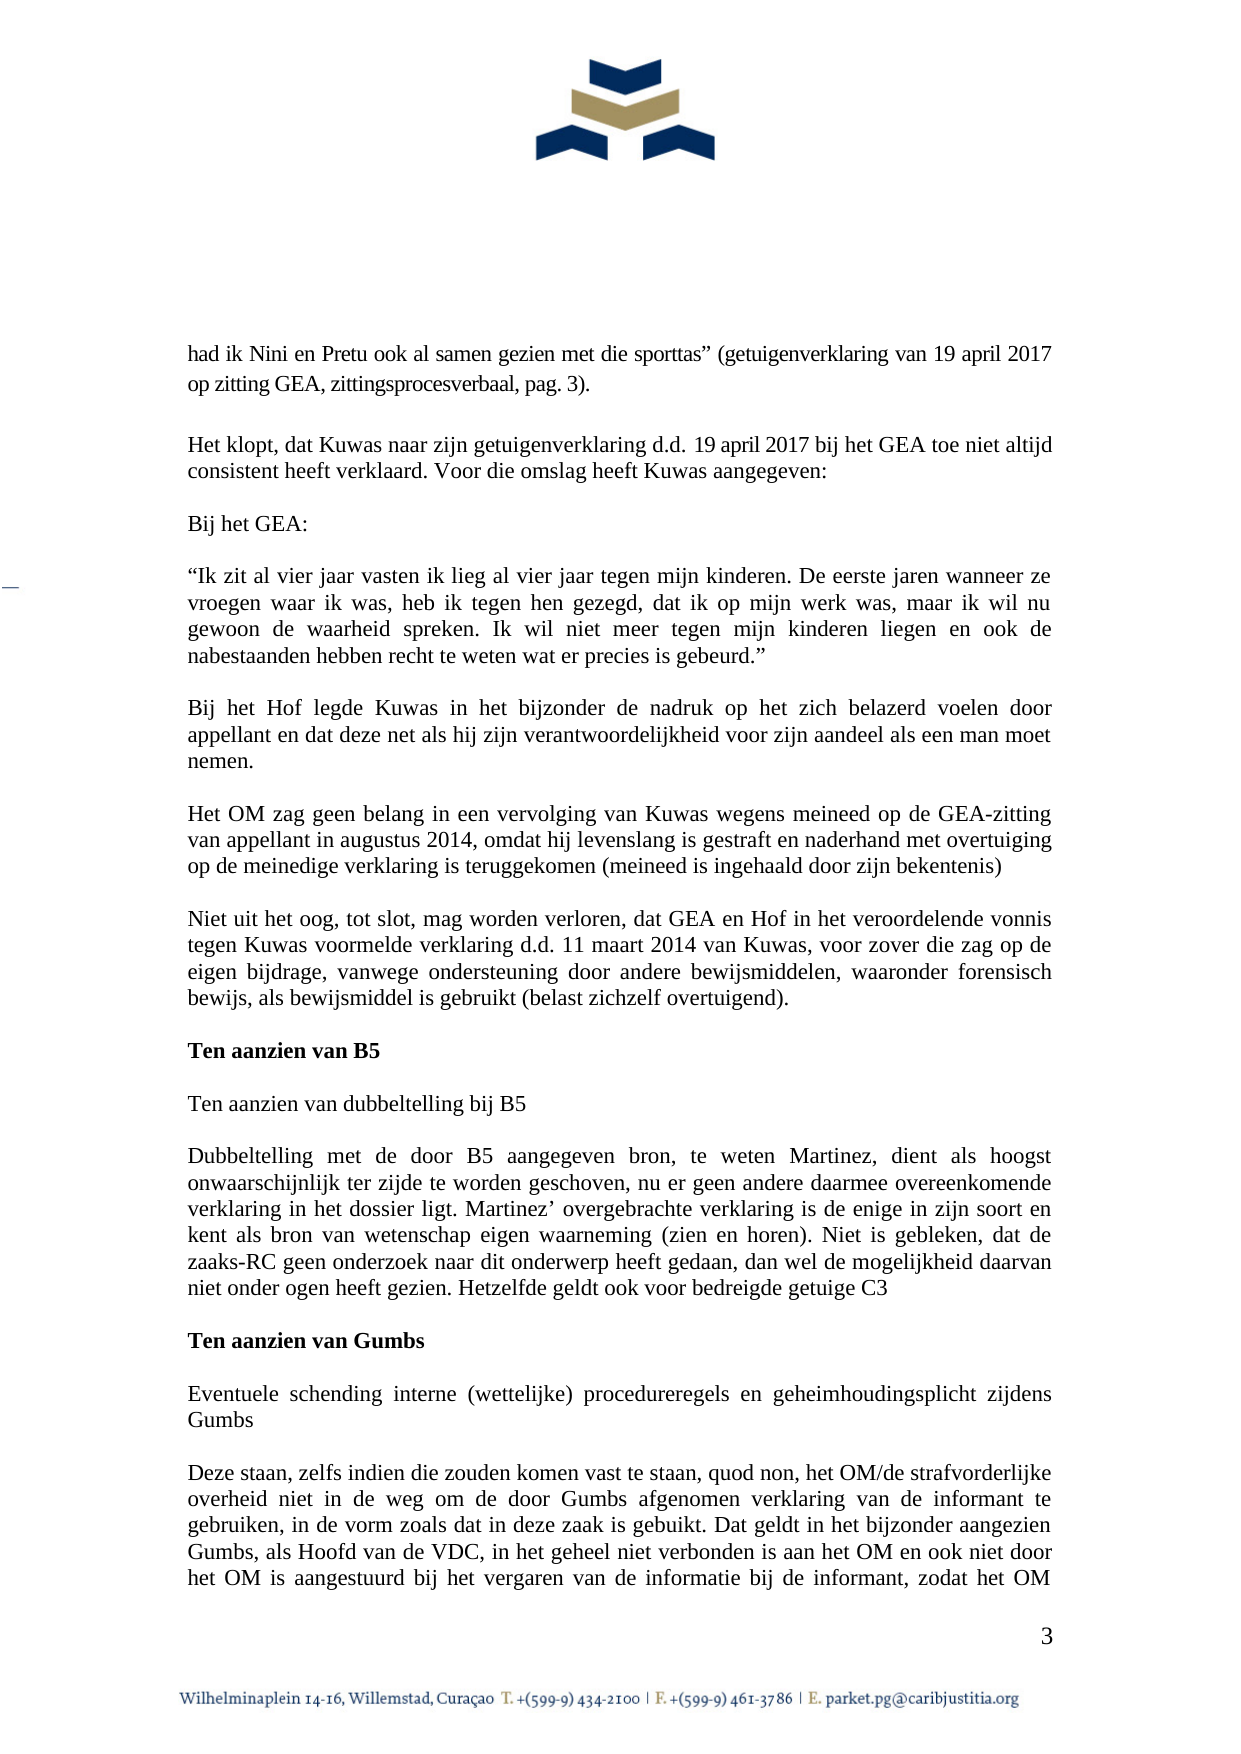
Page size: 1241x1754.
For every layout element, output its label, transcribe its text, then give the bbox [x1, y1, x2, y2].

text Ten aanzien van Gumbs [187, 1327, 1053, 1353]
text “Ik zit al vier jaar vasten ik lieg al vier jaar tegen mijn kinderen. De eerste jaren wanneer ze vroegen waar ik was, heb ik tegen hen gezegd, dat ik op mijn werk was, maar ik wil nu gewoon de waarheid spreken. Ik wil niet meer tegen mijn kinderen liegen en ook de nabestaanden hebben recht te weten wat er precies is gebeurd.” [187, 563, 1053, 668]
text Eventuele schending interne (wettelijke) procedureregels en geheimhoudingsplicht zijdens Gumbs [187, 1379, 1053, 1432]
text Het OM zag geen belang in een vervolging van Kuwas wegens meineed op de GEA-zitting van appellant in augustus 2014, omdat hij levenslang is gestraft en naderhand met overtuiging op de meinedige verklaring is teruggekomen (meineed is ingehaald door zijn bekentenis) [187, 800, 1053, 879]
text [187, 340, 1053, 397]
text Het klopt, dat Kuwas naar zijn getuigenverklaring d.d. 19 april 2017 bij het GEA toe niet altijd consistent heeft verklaard. Voor die omslag heeft Kuwas aangegeven: [187, 431, 1053, 483]
text Niet uit het oog, tot slot, mag worden verloren, dat GEA en Hof in het veroordelende vonnis tegen Kuwas voormelde verklaring d.d. 11 maart 2014 van Kuwas, voor zover die zag op de eigen bijdrage, vanwege ondersteuning door andere bewijsmiddelen, waaronder forensisch bewijs, als bewijsmiddel is gebruikt (belast zichzelf overtuigend). [187, 905, 1053, 1011]
text Bij het GEA: [187, 510, 1053, 536]
text Bij het Hof legde Kuwas in het bijzonder de nadruk op het zich belazerd voelen door appellant en dat deze net als hij zijn verantwoordelijkheid voor zijn aandeel als een man moet nemen. [187, 694, 1053, 773]
text Ten aanzien van dubbeltelling bij B5 [187, 1090, 1053, 1116]
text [187, 1459, 1053, 1590]
text Ten aanzien van B5 [187, 1037, 1053, 1063]
text Dubbeltelling met de door B5 aangegeven bron, te weten Martinez, dient als hoogst onwaarschijnlijk ter zijde te worden geschoven, nu er geen andere daarmee overeenkomende verklaring in het dossier ligt. Martinez’ overgebrachte verklaring is de enige in zijn soort en kent als bron van wetenschap eigen waarneming (zien en horen). Niet is gebleken, dat de zaaks-RC geen onderzoek naar dit onderwerp heeft gedaan, dan wel de mogelijkheid daarvan niet onder ogen heeft gezien. Hetzelfde geldt ook voor bedreigde getuige C3 [187, 1142, 1053, 1301]
picture [2, 0, 1241, 1754]
